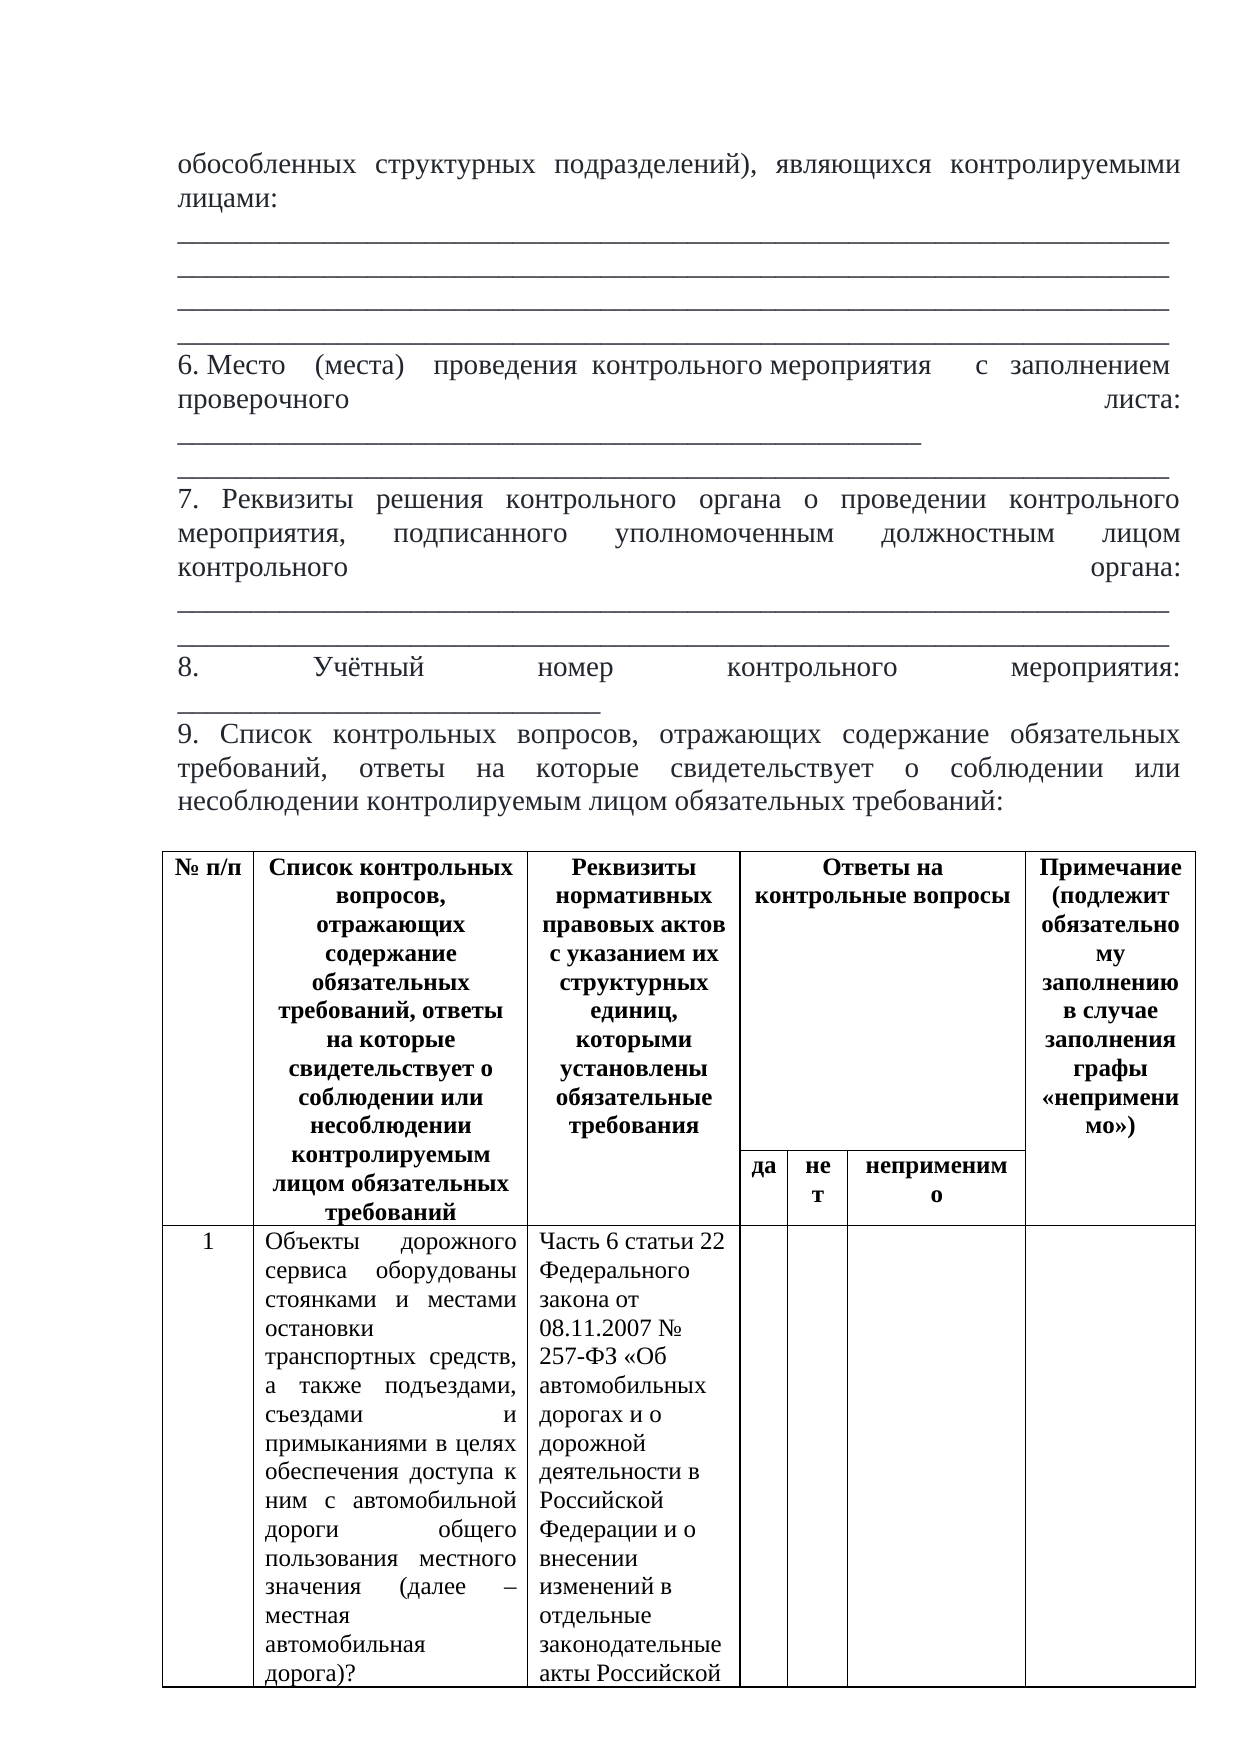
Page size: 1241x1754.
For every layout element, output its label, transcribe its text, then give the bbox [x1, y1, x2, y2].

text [177, 146, 1181, 213]
text проверочного листа: ___________________________________________________ [177, 381, 1181, 448]
table_cell да [741, 1151, 787, 1225]
table_cell нет [788, 1151, 847, 1225]
table_header Ответы на контрольные вопросы [741, 852, 1025, 1149]
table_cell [528, 1226, 739, 1686]
table_cell 1 [163, 1226, 253, 1686]
text ____________________________________________________________________ [177, 616, 1181, 649]
table_header Примечание (подлежит обязательному заполнению в случае заполнения графы «неприменимо») [1026, 852, 1195, 1225]
table_header Список контрольных вопросов, отражающих содержание обязательных требований, ответы на которые свидетельствует о соблюдении или несоблюдении контролируемым лицом обязательных требований [254, 852, 527, 1225]
table_cell [1026, 1226, 1195, 1686]
text 7. Реквизиты решения контрольного органа о проведении контрольного мероприятия, подписанного уполномоченным должностным лицом контрольного органа: ____________________________________________________________________ [177, 482, 1181, 616]
table_cell неприменимо [848, 1151, 1025, 1225]
table_cell [848, 1226, 1025, 1686]
table_cell [788, 1226, 847, 1686]
text 8. Учётный номер контрольного мероприятия: _____________________________ [177, 649, 1181, 716]
text 9. Список контрольных вопросов, отражающих содержание обязательных требований, ответы на которые свидетельствует о соблюдении или несоблюдении контролируемым лицом обязательных требований: [177, 716, 1181, 817]
text ________________________________________________________________________________________________________________________________________________________________________________________________________________________________________________________________________________ [177, 213, 1181, 347]
table_cell [741, 1226, 787, 1686]
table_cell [254, 1226, 527, 1686]
table_header Реквизиты нормативных правовых актов с указанием их структурных единиц, которыми установлены обязательные требования [528, 852, 739, 1225]
text ____________________________________________________________________ [177, 448, 1181, 482]
table_header № п/п [163, 852, 253, 1225]
text 6. Место (места) проведения контрольного мероприятия с заполнением [177, 347, 1181, 381]
